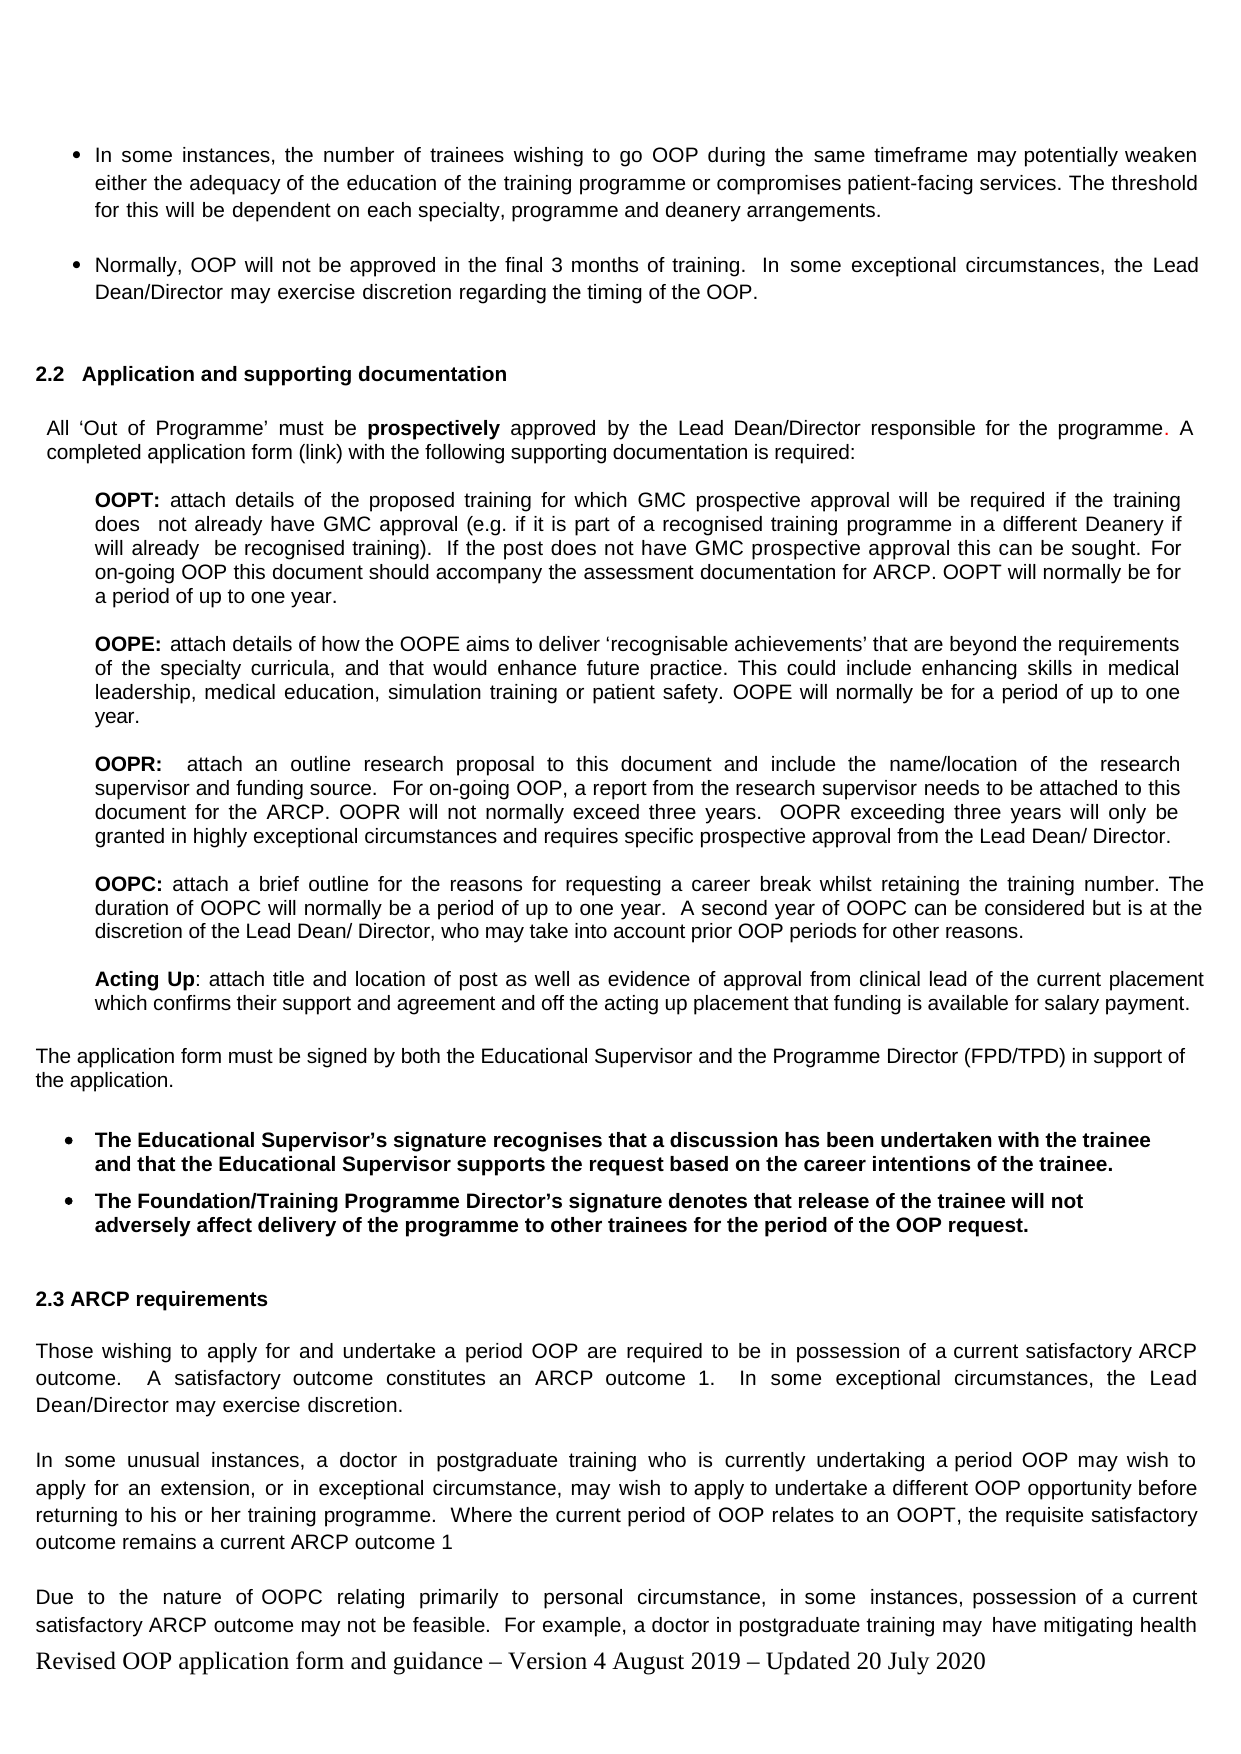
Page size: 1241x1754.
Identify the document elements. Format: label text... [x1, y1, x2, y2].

subtitle The application form must be signed by both the Educational Supervisor and the Programme Director (FPD/TPD) in support of the application. [35, 1044, 1205, 1092]
list Normally, OOP will not be approved in the final 3 months of training. In some exceptional circumstances, the Lead Dean/Director may exercise discretion regarding the timing of the OOP. [73, 252, 1198, 304]
text 2.3 ARCP requirements [35, 1287, 1198, 1311]
text OOPR: attach an outline research proposal to this document and include the name/location of the research supervisor and funding source. For on-going OOP, a report from the research supervisor needs to be attached to this document for the ARCP. OOPR will not normally exceed three years. OOPR exceeding three years will only be granted in highly exceptional circumstances and requires specific prospective approval from the Lead Dean/ Director. [94, 752, 1180, 847]
text Those wishing to apply for and undertake a period OOP are required to be in possession of a current satisfactory ARCP outcome. A satisfactory outcome constitutes an ARCP outcome 1. In some exceptional circumstances, the Lead Dean/Director may exercise discretion. [35, 1339, 1197, 1417]
text OOPT: attach details of the proposed training for which GMC prospective approval will be required if the training does not already have GMC approval (e.g. if it is part of a recognised training programme in a different Deanery if will already be recognised training). If the post does not have GMC prospective approval this can be sought. For on-going OOP this document should accompany the assessment documentation for ARCP. OOPT will normally be for a period of up to one year. [94, 488, 1182, 608]
text OOPE: attach details of how the OOPE aims to deliver ‘recognisable achievements’ that are beyond the requirements of the specialty curricula, and that would enhance future practice. This could include enhancing skills in medical leadership, medical education, simulation training or patient safety. OOPE will normally be for a period of up to one year. [94, 632, 1181, 728]
list The Educational Supervisor’s signature recognises that a discussion has been undertaken with the trainee and that the Educational Supervisor supports the request based on the career intentions of the trainee. [65, 1128, 1176, 1176]
list The Foundation/Training Programme Director’s signature denotes that release of the trainee will not adversely affect delivery of the programme to other trainees for the period of the OOP request. [65, 1189, 1176, 1237]
text OOPC: attach a brief outline for the reasons for requesting a career break whilst retaining the training number. The duration of OOPC will normally be a period of up to one year. A second year of OOPC can be considered but is at the discretion of the Lead Dean/ Director, who may take into account prior OOP periods for other reasons. [94, 871, 1205, 943]
list In some instances, the number of trainees wishing to go OOP during the same timeframe may potentially weaken either the adequacy of the education of the training programme or compromises patient-facing services. The threshold for this will be dependent on each specialty, programme and deanery arrangements. [73, 143, 1198, 222]
text 2.2 Application and supporting documentation [35, 362, 1198, 386]
text Acting Up: attach title and location of post as well as evidence of approval from clinical lead of the current placement which confirms their support and agreement and off the acting up placement that funding is available for salary payment. [94, 967, 1205, 1015]
text In some unusual instances, a doctor in postgraduate training who is currently undertaking a period OOP may wish to apply for an extension, or in exceptional circumstance, may wish to apply to undertake a different OOP opportunity before returning to his or her training programme. Where the current period of OOP relates to an OOPT, the requisite satisfactory outcome remains a current ARCP outcome 1 [35, 1448, 1197, 1554]
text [35, 1585, 1198, 1636]
text All ‘Out of Programme’ must be prospectively approved by the Lead Dean/Director responsible for the programme. A completed application form (link) with the following supporting documentation is required: [46, 416, 1194, 464]
